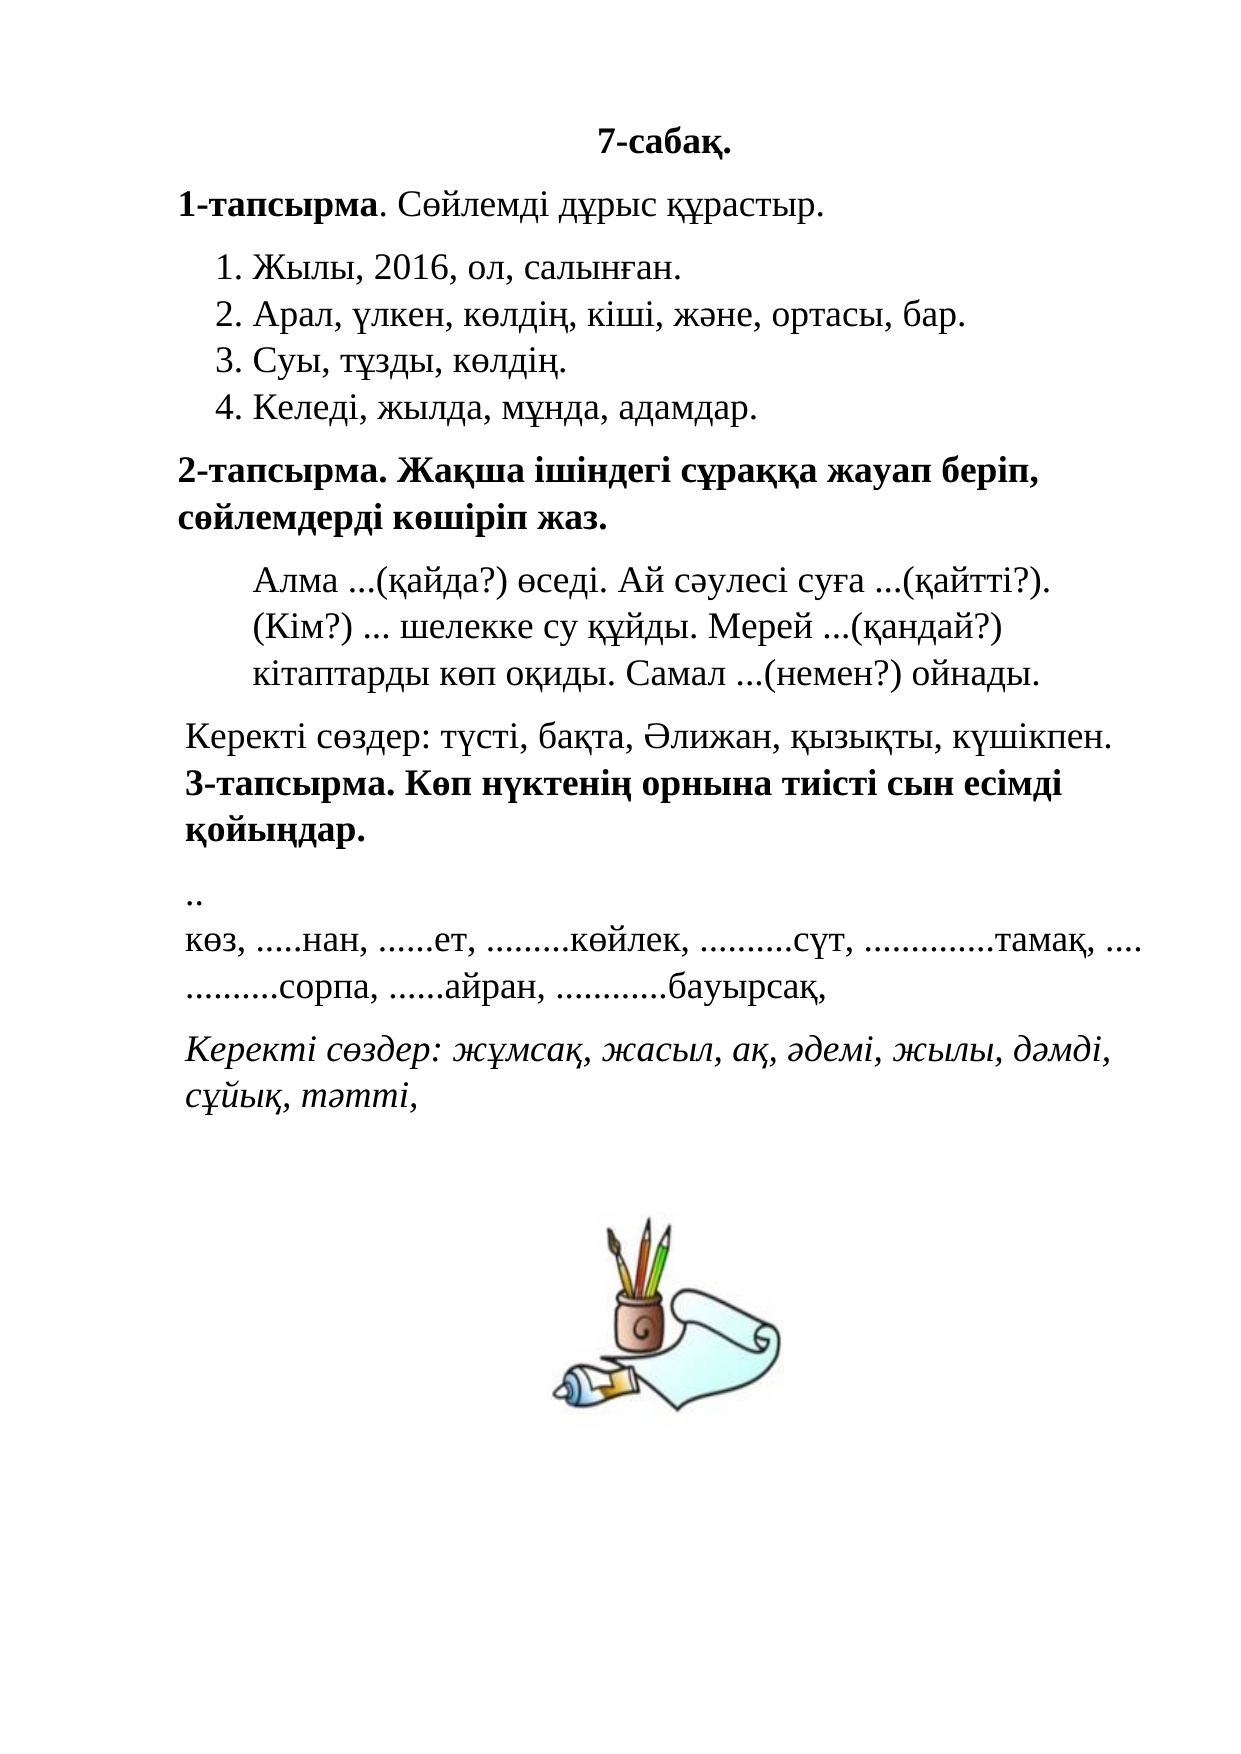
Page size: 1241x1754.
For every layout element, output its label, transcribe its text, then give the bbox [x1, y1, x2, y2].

list Келеді, жылда, мұнда, адамдар. [215, 384, 1152, 427]
picture [540, 1199, 796, 1432]
list Жылы, 2016, ол, салынған. [215, 244, 1152, 288]
text 1-тапсырма. Сөйлемді дұрыс құрастыр. [177, 181, 1152, 224]
list Арал, үлкен, көлдің, кіші, және, ортасы, бар. [215, 291, 1152, 334]
list Алма ...(қайда?) өседі. Ай сәулесі суға ...(қайтті?). (Кім?) ... шелекке су құйды. Мерей ...(қандай?) кітаптарды көп оқиды. Самал ...(немен?) ойнады. [252, 557, 1152, 693]
text 7-сабақ. [177, 118, 1152, 161]
text 2-тапсырма. Жақша ішіндегі сұраққа жауап беріп, сөйлемдерді көшіріп жаз. [177, 447, 1152, 537]
text Керекті сөздер: жұмсақ, жасыл, ақ, әдемі, жылы, дәмді, сұйық, тәтті, [185, 1026, 1152, 1116]
text Керекті сөздер: түсті, бақта, Әлижан, қызықты, күшікпен. 3-тапсырма. Көп нүктенің орнына тиісті сын есімді қойыңдар. [185, 714, 1152, 850]
list Суы, тұзды, көлдің. [215, 338, 1152, 381]
text .. көз, .....нан, ......ет, .........көйлек, ..........сүт, ..............тамақ, ..............сорпа, ......айран, ............бауырсақ, [185, 870, 1152, 1006]
